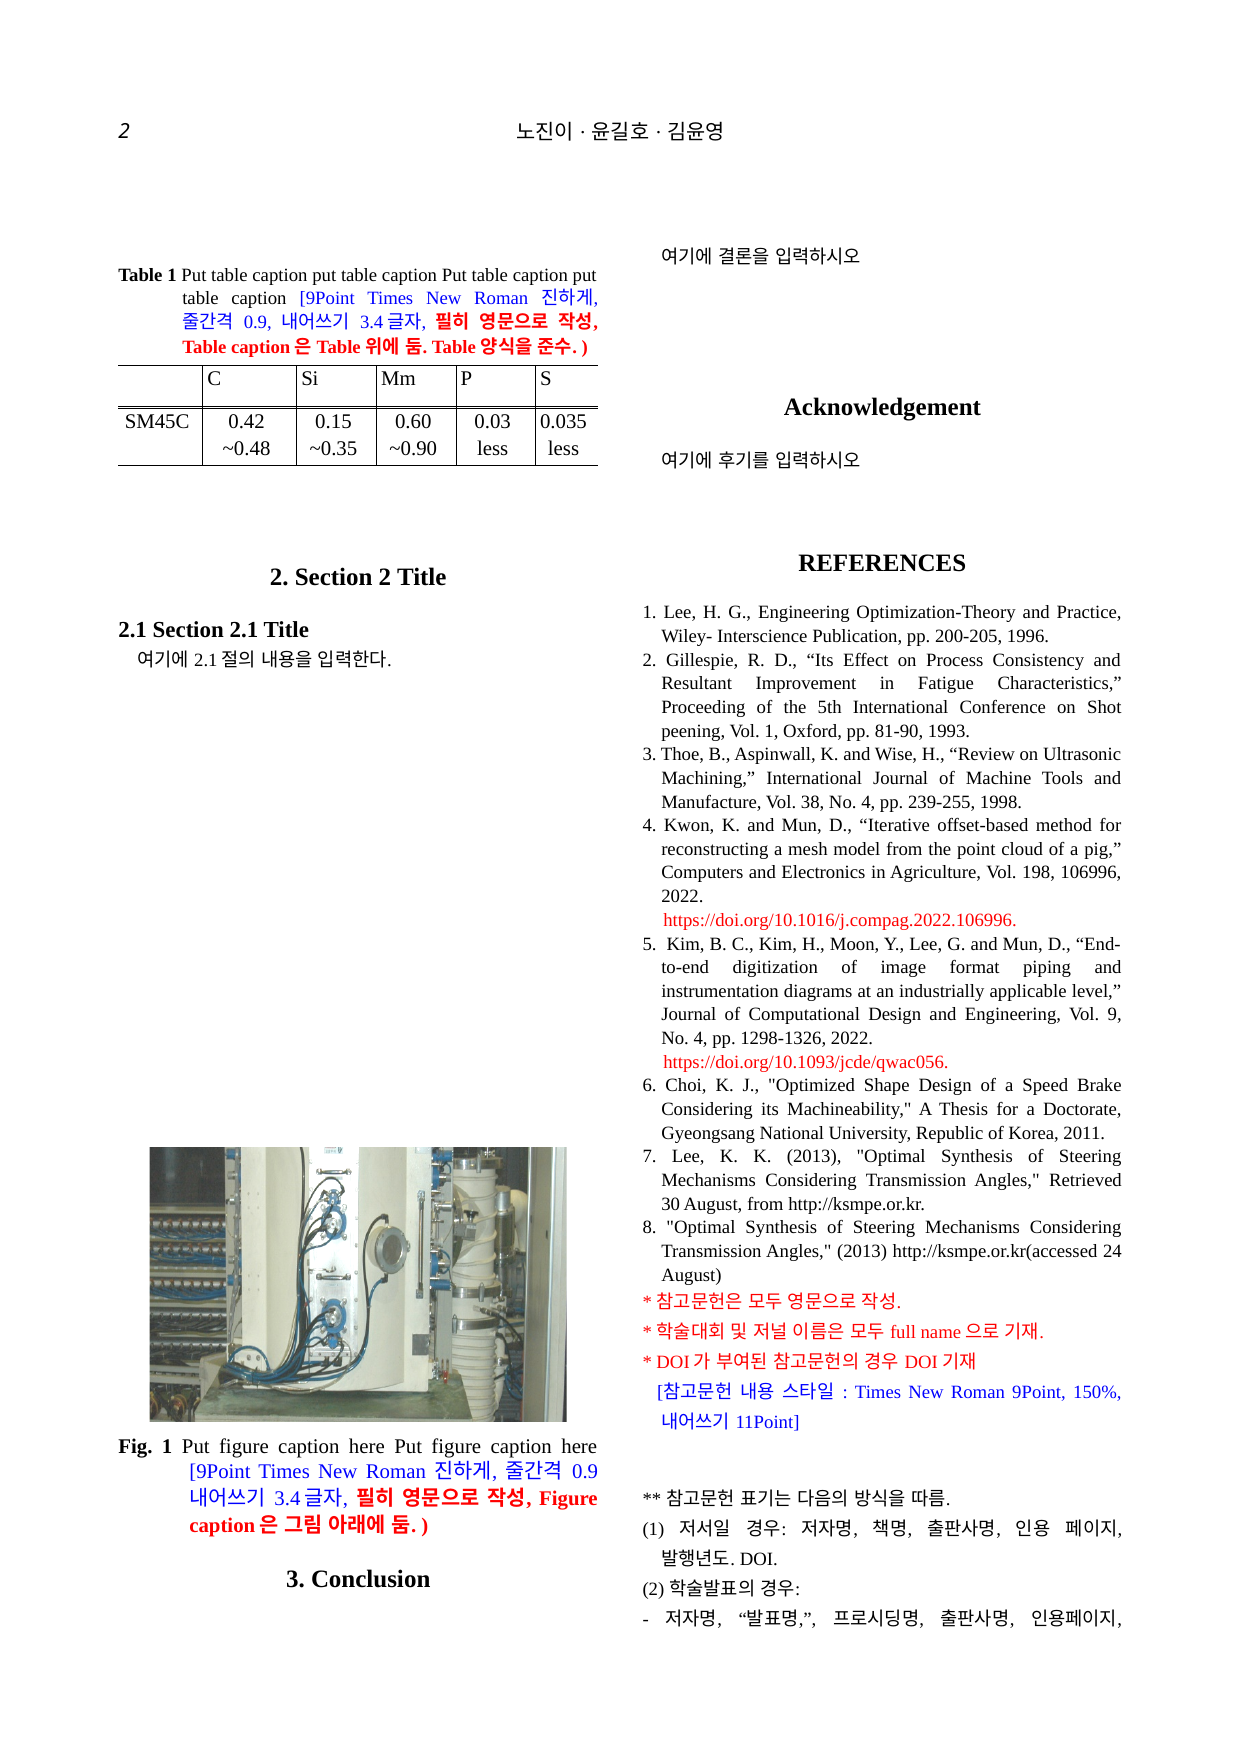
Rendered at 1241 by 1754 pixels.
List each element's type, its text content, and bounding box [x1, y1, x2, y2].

list REFERENCES [642, 548, 1122, 576]
table_cell 0.03 less [457, 409, 535, 465]
text ** 참고문헌 표기는 다음의 방식을 따름. [642, 1484, 1122, 1511]
text 2.1 Section 2.1 Title [118, 616, 598, 642]
text 7. Lee, K. K. (2013), "Optimal Synthesis of Steering Mechanisms Considering Transmission Angles," Retrieved 30 August, from http://ksmpe.or.kr. [642, 1145, 1122, 1214]
text 2. Gillespie, R. D., “Its Effect on Process Consistency and Resultant Improvement in Fatigue Characteristics,” Proceeding of the 5th International Conference on Shot peening, Vol. 1, Oxford, pp. 81-90, 1993. [642, 649, 1122, 741]
table_header C [203, 366, 296, 406]
table_cell 0.035 less [536, 409, 598, 465]
text 3. Thoe, B., Aspinwall, K. and Wise, H., “Review on Ultrasonic Machining,” International Journal of Machine Tools and Manufacture, Vol. 38, No. 4, pp. 239-255, 1998. [642, 743, 1122, 812]
text 6. Choi, K. J., "Optimized Shape Design of a Speed Brake Considering its Machineability," A Thesis for a Doctorate, Gyeongsang National University, Republic of Korea, 2011. [642, 1074, 1122, 1143]
table_header Si [297, 366, 376, 406]
table_header [118, 366, 202, 406]
text * 참고문헌은 모두 영문으로 작성. [642, 1287, 1122, 1314]
text [참고문헌 내용 스타일 : Times New Roman 9Point, 150%, 내어쓰기 11Point] [642, 1377, 1122, 1434]
table_header Mm [377, 366, 456, 406]
text * 학술대회 및 저널 이름은 모두 full name으로 기재. [642, 1317, 1122, 1344]
list Acknowledgement [642, 392, 1122, 420]
list 2. Section 2 Title [118, 562, 598, 591]
text 4. Kwon, K. and Mun, D., “Iterative offset-based method for reconstructing a mesh model from the point cloud of a pig,” Computers and Electronics in Agriculture, Vol. 198, 106996, 2022. [642, 814, 1122, 907]
text - 저자명, “발표명,”, 프로시딩명, 출판사명, 인용페이지, 출판년도. DOI. [642, 1603, 1122, 1631]
table_header P [457, 366, 535, 406]
text https://doi.org/10.1016/j.compag.2022.106996. [663, 909, 1122, 930]
list 여기에 2.1절의 내용을 입력한다. [118, 645, 598, 672]
table_cell 0.15 ~0.35 [297, 409, 376, 465]
text https://doi.org/10.1093/jcde/qwac056. [663, 1051, 1122, 1072]
table_cell SM45C [118, 409, 202, 465]
text (1) 저서일 경우: 저자명, 책명, 출판사명, 인용 페이지, 발행년도. DOI. [642, 1514, 1122, 1571]
text 1. Lee, H. G., Engineering Optimization-Theory and Practice, Wiley- Interscience Publication, pp. 200-205, 1996. [642, 601, 1122, 647]
text Fig. 1 Put figure caption here Put figure caption here [9Point Times New Roman 진하게, 줄간격 0.9 내어쓰기 3.4글자, 필히 영문으로 작성, Figure caption은 그림 아래에 둠. ) [118, 1436, 598, 1539]
text 8. "Optimal Synthesis of Steering Mechanisms Considering Transmission Angles," (2013) http://ksmpe.or.kr(accessed 24 August) [642, 1216, 1122, 1285]
list 여기에 결론을 입력하시오 [642, 242, 1122, 269]
text 5. Kim, B. C., Kim, H., Moon, Y., Lee, G. and Mun, D., “End-to-end digitization of image format piping and instrumentation diagrams at an industrially applicable level,” Journal of Computational Design and Engineering, Vol. 9, No. 4, pp. 1298-1326, 2022. [642, 932, 1122, 1048]
table_cell 0.60 ~0.90 [377, 409, 456, 465]
text * DOI가 부여된 참고문헌의 경우 DOI 기재 [642, 1347, 1122, 1374]
list 3. Conclusion [118, 1564, 598, 1593]
list 여기에 후기를 입력하시오 [642, 445, 1122, 473]
text (2) 학술발표의 경우: [642, 1573, 1122, 1601]
table_cell 0.42 ~0.48 [203, 409, 296, 465]
text Table 1 Put table caption put table caption Put table caption put table caption [9Point Times New Roman 진하게, 줄간격 0.9, 내어쓰기 3.4글자, 필히 영문으로 작성, Table caption은 Table 위에 둠. Table 양식을 준수. ) [118, 266, 598, 359]
table_header S [536, 366, 598, 406]
